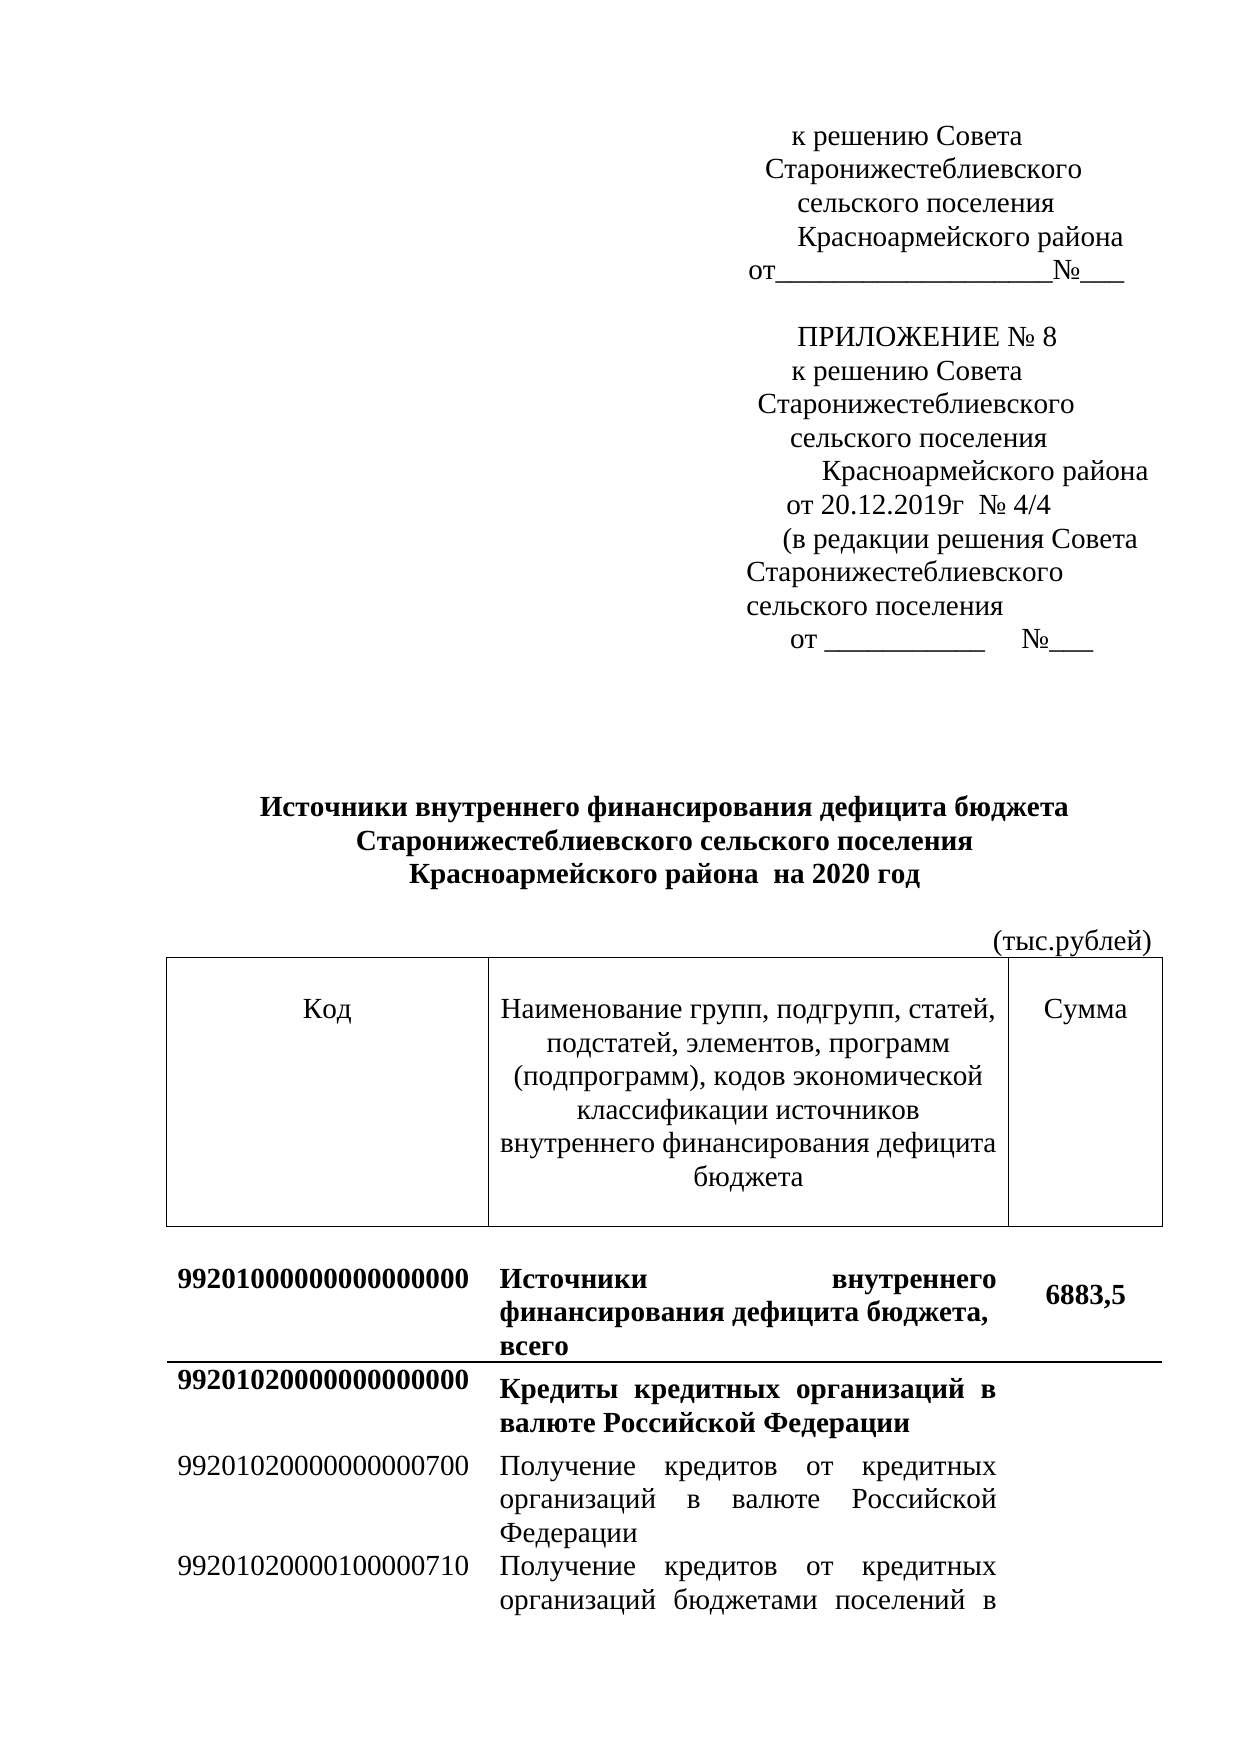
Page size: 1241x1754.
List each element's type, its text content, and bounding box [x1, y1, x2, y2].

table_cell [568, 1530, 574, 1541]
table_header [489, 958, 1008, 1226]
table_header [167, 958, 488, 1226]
text сельского поселения [177, 420, 1152, 453]
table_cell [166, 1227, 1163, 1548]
subtitle Старонижестеблиевского [177, 386, 1152, 420]
text Красноармейского района на 2020 год [177, 856, 1152, 890]
text к решению Совета [296, 118, 1240, 152]
text (тыс.рублей) [177, 923, 1152, 957]
text (в редакции решения Совета [753, 521, 1152, 554]
subtitle Старонижестеблиевского [177, 152, 1152, 185]
text сельского поселения [177, 588, 1152, 621]
text Красноармейского района [177, 219, 1152, 252]
text Старонижестеблиевского сельского поселения [177, 823, 1152, 856]
text от ___________ №___ [177, 621, 1152, 655]
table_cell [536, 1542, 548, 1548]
text Источники внутреннего финансирования дефицита бюджета [177, 789, 1152, 823]
text ПРИЛОЖЕНИЕ № 8 [177, 319, 1152, 353]
text к решению Совета [296, 353, 1240, 386]
text от___________________№___ [325, 252, 1240, 286]
text сельского поселения [177, 185, 1152, 219]
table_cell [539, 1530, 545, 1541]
text Старонижестеблиевского [177, 554, 1152, 588]
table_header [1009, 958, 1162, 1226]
text Красноармейского района от 20.12.2019г № 4/4 [177, 453, 1152, 521]
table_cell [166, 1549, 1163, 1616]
